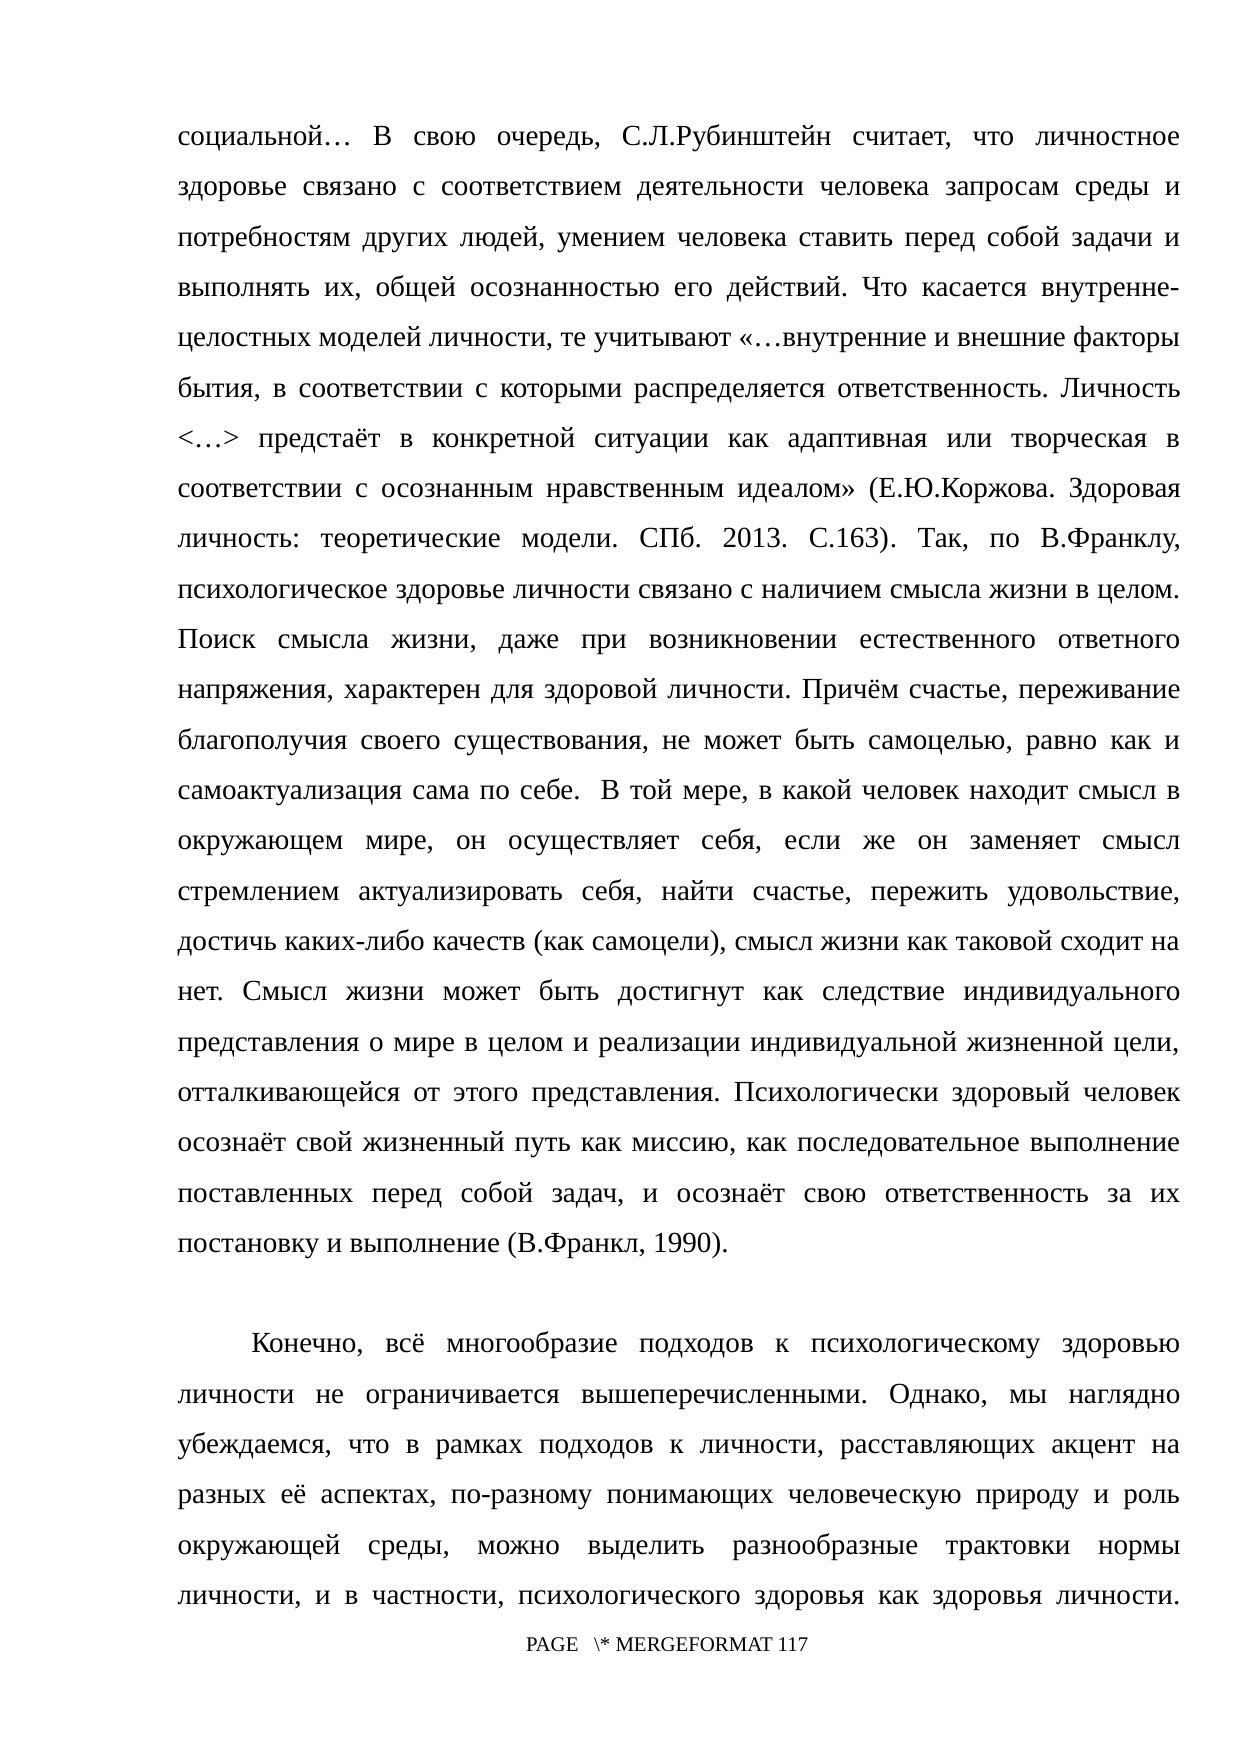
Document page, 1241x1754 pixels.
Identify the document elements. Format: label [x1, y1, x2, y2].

text [177, 118, 1181, 1258]
text [177, 1326, 1181, 1611]
